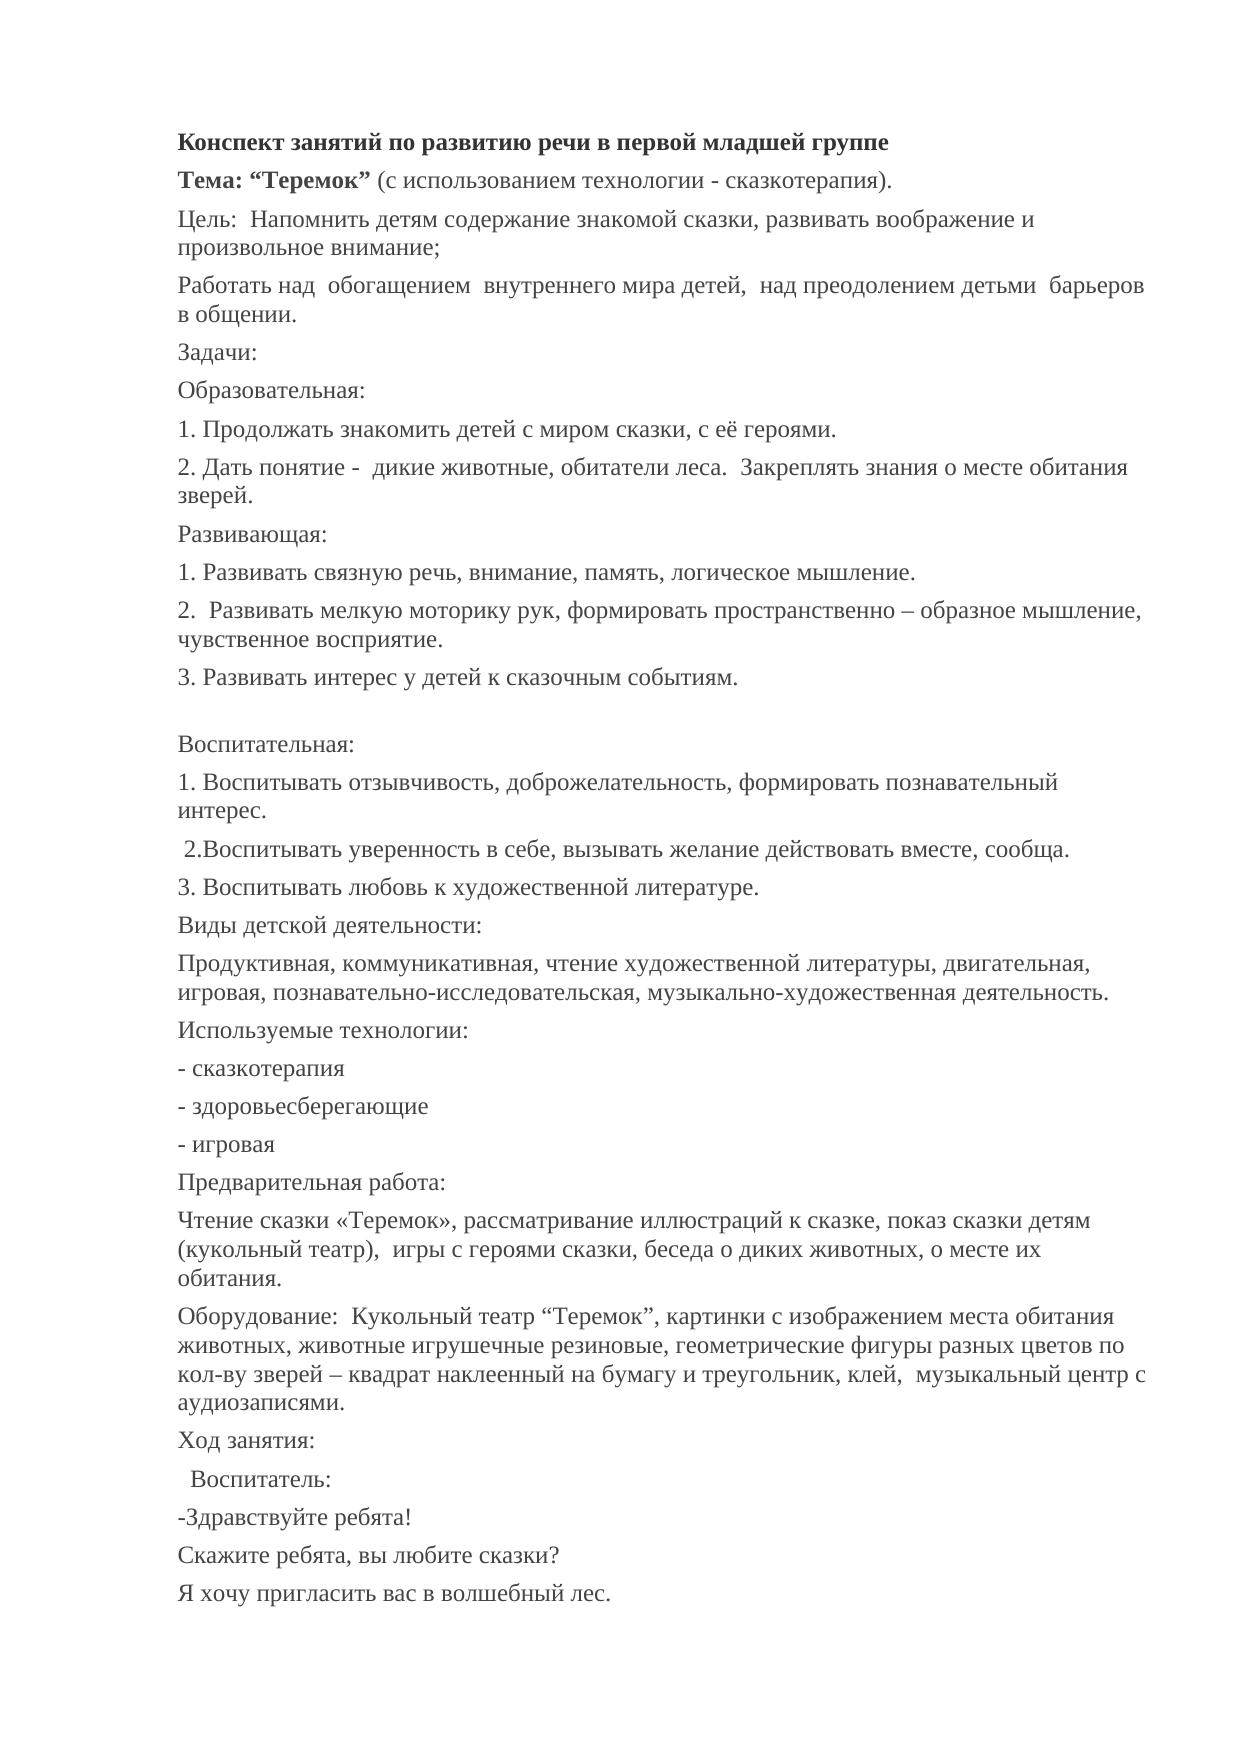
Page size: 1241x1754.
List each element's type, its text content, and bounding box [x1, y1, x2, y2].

text - игровая [177, 1129, 1152, 1158]
text Скажите ребята, вы любите сказки? [177, 1540, 1152, 1569]
text Я хочу пригласить вас в волшебный лес. [177, 1578, 1152, 1607]
text -Здравствуйте ребята! [177, 1502, 1152, 1531]
text Цель: Напомнить детям содержание знакомой сказки, развивать воображение и произвольное внимание; [177, 204, 1152, 261]
text Продуктивная, коммуникативная, чтение художественной литературы, двигательная, игровая, познавательно-исследовательская, музыкально-художественная деятельность. [177, 948, 1152, 1006]
text Чтение сказки «Теремок», рассматривание иллюстраций к сказке, показ сказки детям (кукольный театр), игры с героями сказки, беседа о диких животных, о месте их обитания. [177, 1206, 1152, 1292]
text 2. Развивать мелкую моторику рук, формировать пространственно – образное мышление, чувственное восприятие. [177, 595, 1152, 652]
text Задачи: [177, 337, 1152, 366]
text 1. Развивать связную речь, внимание, память, логическое мышление. [177, 557, 1152, 586]
text Конспект занятий по развитию речи в первой младшей группе [177, 127, 1152, 156]
text Ход занятия: [177, 1426, 1152, 1454]
text Работать над обогащением внутреннего мира детей, над преодолением детьми барьеров в общении. [177, 271, 1152, 328]
text - здоровьесберегающие [177, 1091, 1152, 1120]
text Образовательная: [177, 376, 1152, 404]
text Используемые технологии: [177, 1015, 1152, 1044]
text 3. Воспитывать любовь к художественной литературе. [177, 872, 1152, 901]
text 1. Продолжать знакомить детей с миром сказки, с её героями. [177, 414, 1152, 442]
text 1. Воспитывать отзывчивость, доброжелательность, формировать познавательный интерес. [177, 767, 1152, 824]
text 2. Дать понятие - дикие животные, обитатели леса. Закреплять знания о месте обитания зверей. [177, 452, 1152, 509]
text Воспитательная: [177, 700, 1152, 757]
text Виды детской деятельности: [177, 910, 1152, 939]
text Тема: “Теремок” (с использованием технологии - сказкотерапия). [177, 166, 1152, 194]
text Воспитатель: [177, 1464, 1152, 1492]
text Предварительная работа: [177, 1167, 1152, 1196]
text - сказкотерапия [177, 1053, 1152, 1082]
text Развивающая: [177, 519, 1152, 547]
text Оборудование: Кукольный театр “Теремок”, картинки с изображением места обитания животных, животные игрушечные резиновые, геометрические фигуры разных цветов по кол-ву зверей – квадрат наклеенный на бумагу и треугольник, клей, музыкальный центр с аудиозаписями. [177, 1301, 1152, 1416]
text 3. Развивать интерес у детей к сказочным событиям. [177, 662, 1152, 691]
text 2.Воспитывать уверенность в себе, вызывать желание действовать вместе, сообща. [177, 834, 1152, 862]
